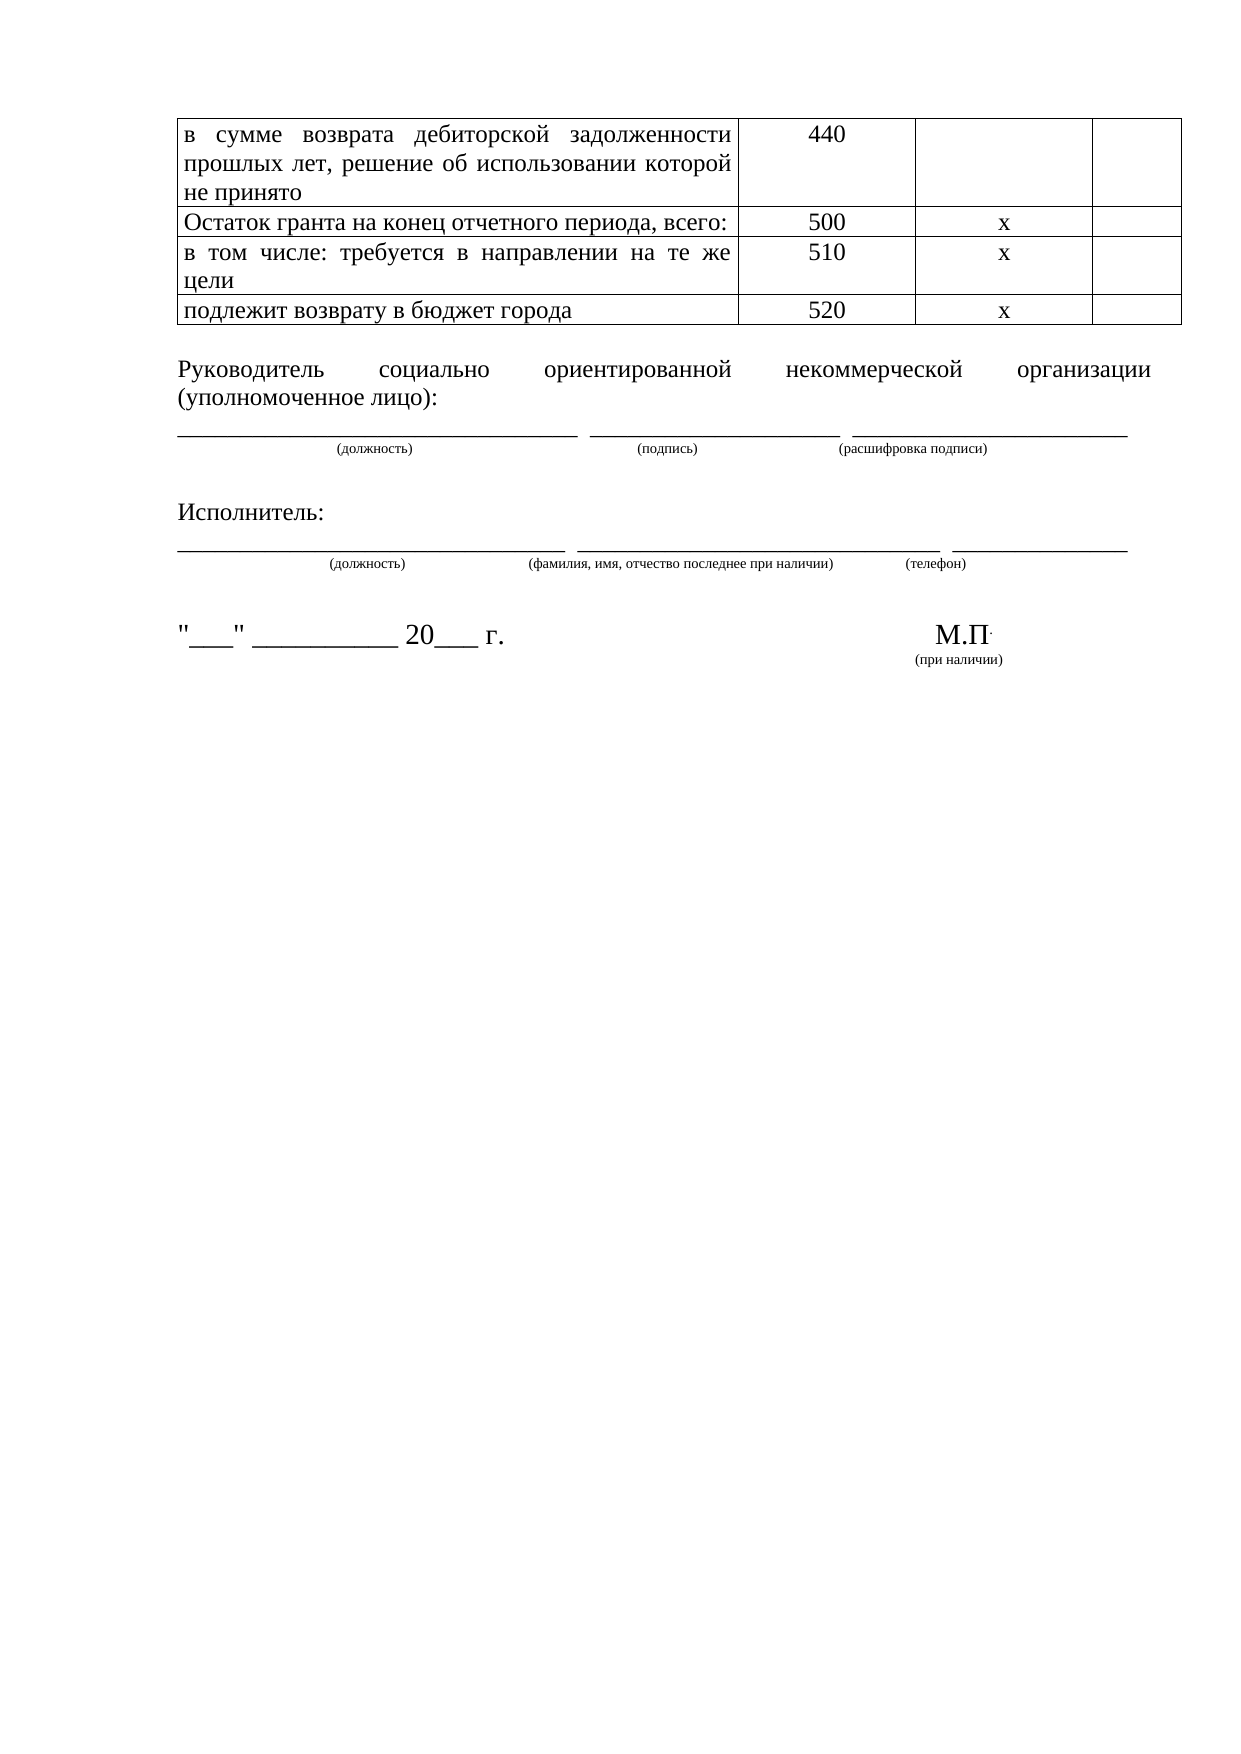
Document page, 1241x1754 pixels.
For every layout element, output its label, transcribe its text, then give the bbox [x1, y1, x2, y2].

text (должность) (подпись) (расшифровка подписи) [177, 440, 1152, 469]
text Исполнитель: [177, 497, 1152, 526]
table_cell 520 [739, 295, 915, 324]
text Руководитель социально ориентированной некоммерческой организации (уполномоченное лицо): [177, 354, 1152, 411]
table_cell [1093, 119, 1181, 206]
table_cell 510 [739, 237, 915, 294]
table_cell 500 [739, 207, 915, 236]
text (должность) (фамилия, имя, отчество последнее при наличии) (телефон) [177, 555, 1152, 584]
table_cell [916, 119, 1092, 206]
text ________________________________ ____________________ ______________________ [177, 411, 1152, 440]
text _______________________________ _____________________________ ______________ [177, 526, 1152, 555]
table_cell Остаток гранта на конец отчетного периода, всего: [178, 207, 738, 236]
table_cell в том числе: требуется в направлении на те же цели [178, 237, 738, 294]
table_cell 440 [739, 119, 915, 206]
table_cell x [916, 207, 1092, 236]
table_cell [1093, 207, 1181, 236]
table_cell x [916, 237, 1092, 294]
table_cell x [916, 295, 1092, 324]
text (при наличии) [915, 651, 1152, 679]
table_cell [1093, 237, 1181, 294]
table_cell подлежит возврату в бюджет города [178, 295, 738, 324]
table_cell в сумме возврата дебиторской задолженности прошлых лет, решение об использовании которой не принято [178, 119, 738, 206]
text "___" __________ 20___ г. М.П. [177, 617, 1152, 651]
table_cell [1093, 295, 1181, 324]
